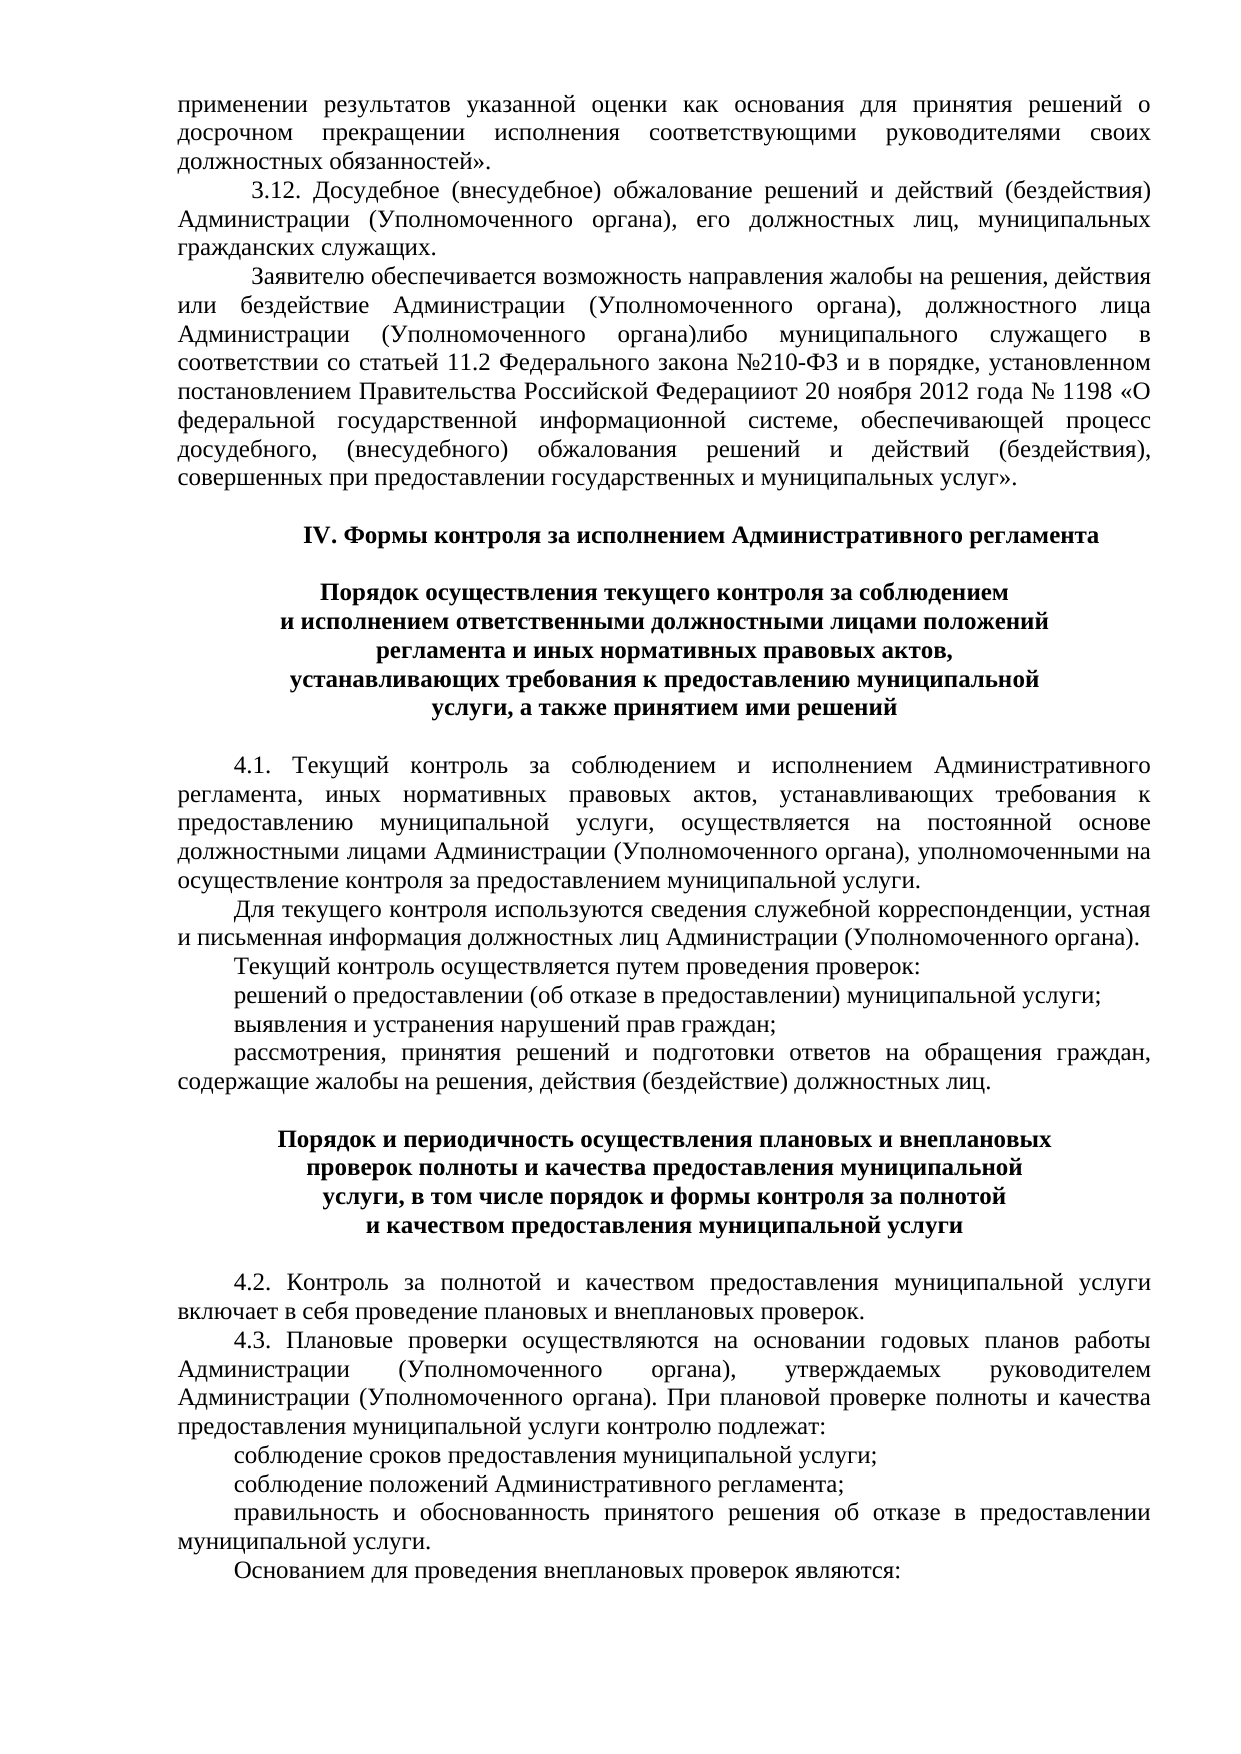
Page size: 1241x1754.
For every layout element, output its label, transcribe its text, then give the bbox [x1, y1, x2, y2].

text выявления и устранения нарушений прав граждан; [177, 1009, 1152, 1037]
text проверок полноты и качества предоставления муниципальной [177, 1152, 1152, 1181]
text услуги, в том числе порядок и формы контроля за полнотой [177, 1181, 1152, 1210]
text Заявителю обеспечивается возможность направления жалобы на решения, действия или бездействие Администрации (Уполномоченного органа), должностного лица Администрации (Уполномоченного органа)либо муниципального служащего в соответствии со статьей 11.2 Федерального закона №210-ФЗ и в порядке, установленном постановлением Правительства Российской Федерацииот 20 ноября 2012 года № 1198 «О федеральной государственной информационной системе, обеспечивающей процесс досудебного, (внесудебного) обжалования решений и действий (бездействия), совершенных при предоставлении государственных и муниципальных услуг». [177, 261, 1152, 491]
text и исполнением ответственными должностными лицами положений [177, 606, 1152, 635]
text соблюдение сроков предоставления муниципальной услуги; [177, 1440, 1152, 1469]
text Основанием для проведения внеплановых проверок являются: [177, 1555, 1152, 1584]
text 4.1. Текущий контроль за соблюдением и исполнением Административного регламента, иных нормативных правовых актов, устанавливающих требования к предоставлению муниципальной услуги, осуществляется на постоянной основе должностными лицами Администрации (Уполномоченного органа), уполномоченными на осуществление контроля за предоставлением муниципальной услуги. [177, 750, 1152, 894]
text и качеством предоставления муниципальной услуги [177, 1210, 1152, 1239]
text Порядок и периодичность осуществления плановых и внеплановых [177, 1124, 1152, 1152]
text устанавливающих требования к предоставлению муниципальной [177, 664, 1152, 692]
text 4.2. Контроль за полнотой и качеством предоставления муниципальной услуги включает в себя проведение плановых и внеплановых проверок. [177, 1267, 1152, 1325]
text правильность и обоснованность принятого решения об отказе в предоставлении муниципальной услуги. [177, 1497, 1152, 1555]
text Для текущего контроля используются сведения служебной корреспонденции, устная и письменная информация должностных лиц Администрации (Уполномоченного органа). [177, 894, 1152, 951]
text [177, 89, 1152, 175]
text 4.3. Плановые проверки осуществляются на основании годовых планов работы Администрации (Уполномоченного органа), утверждаемых руководителем Администрации (Уполномоченного органа). При плановой проверке полноты и качества предоставления муниципальной услуги контролю подлежат: [177, 1325, 1152, 1440]
text регламента и иных нормативных правовых актов, [177, 635, 1152, 664]
text Порядок осуществления текущего контроля за соблюдением [177, 577, 1152, 606]
text IV. Формы контроля за исполнением Административного регламента [177, 520, 1152, 549]
text рассмотрения, принятия решений и подготовки ответов на обращения граждан, содержащие жалобы на решения, действия (бездействие) должностных лиц. [177, 1037, 1152, 1095]
text 3.12. Досудебное (внесудебное) обжалование решений и действий (бездействия) Администрации (Уполномоченного органа), его должностных лиц, муниципальных гражданских служащих. [177, 175, 1152, 261]
text Текущий контроль осуществляется путем проведения проверок: [177, 951, 1152, 980]
text решений о предоставлении (об отказе в предоставлении) муниципальной услуги; [177, 980, 1152, 1009]
text услуги, а также принятием ими решений [177, 692, 1152, 721]
text соблюдение положений Административного регламента; [177, 1469, 1152, 1497]
